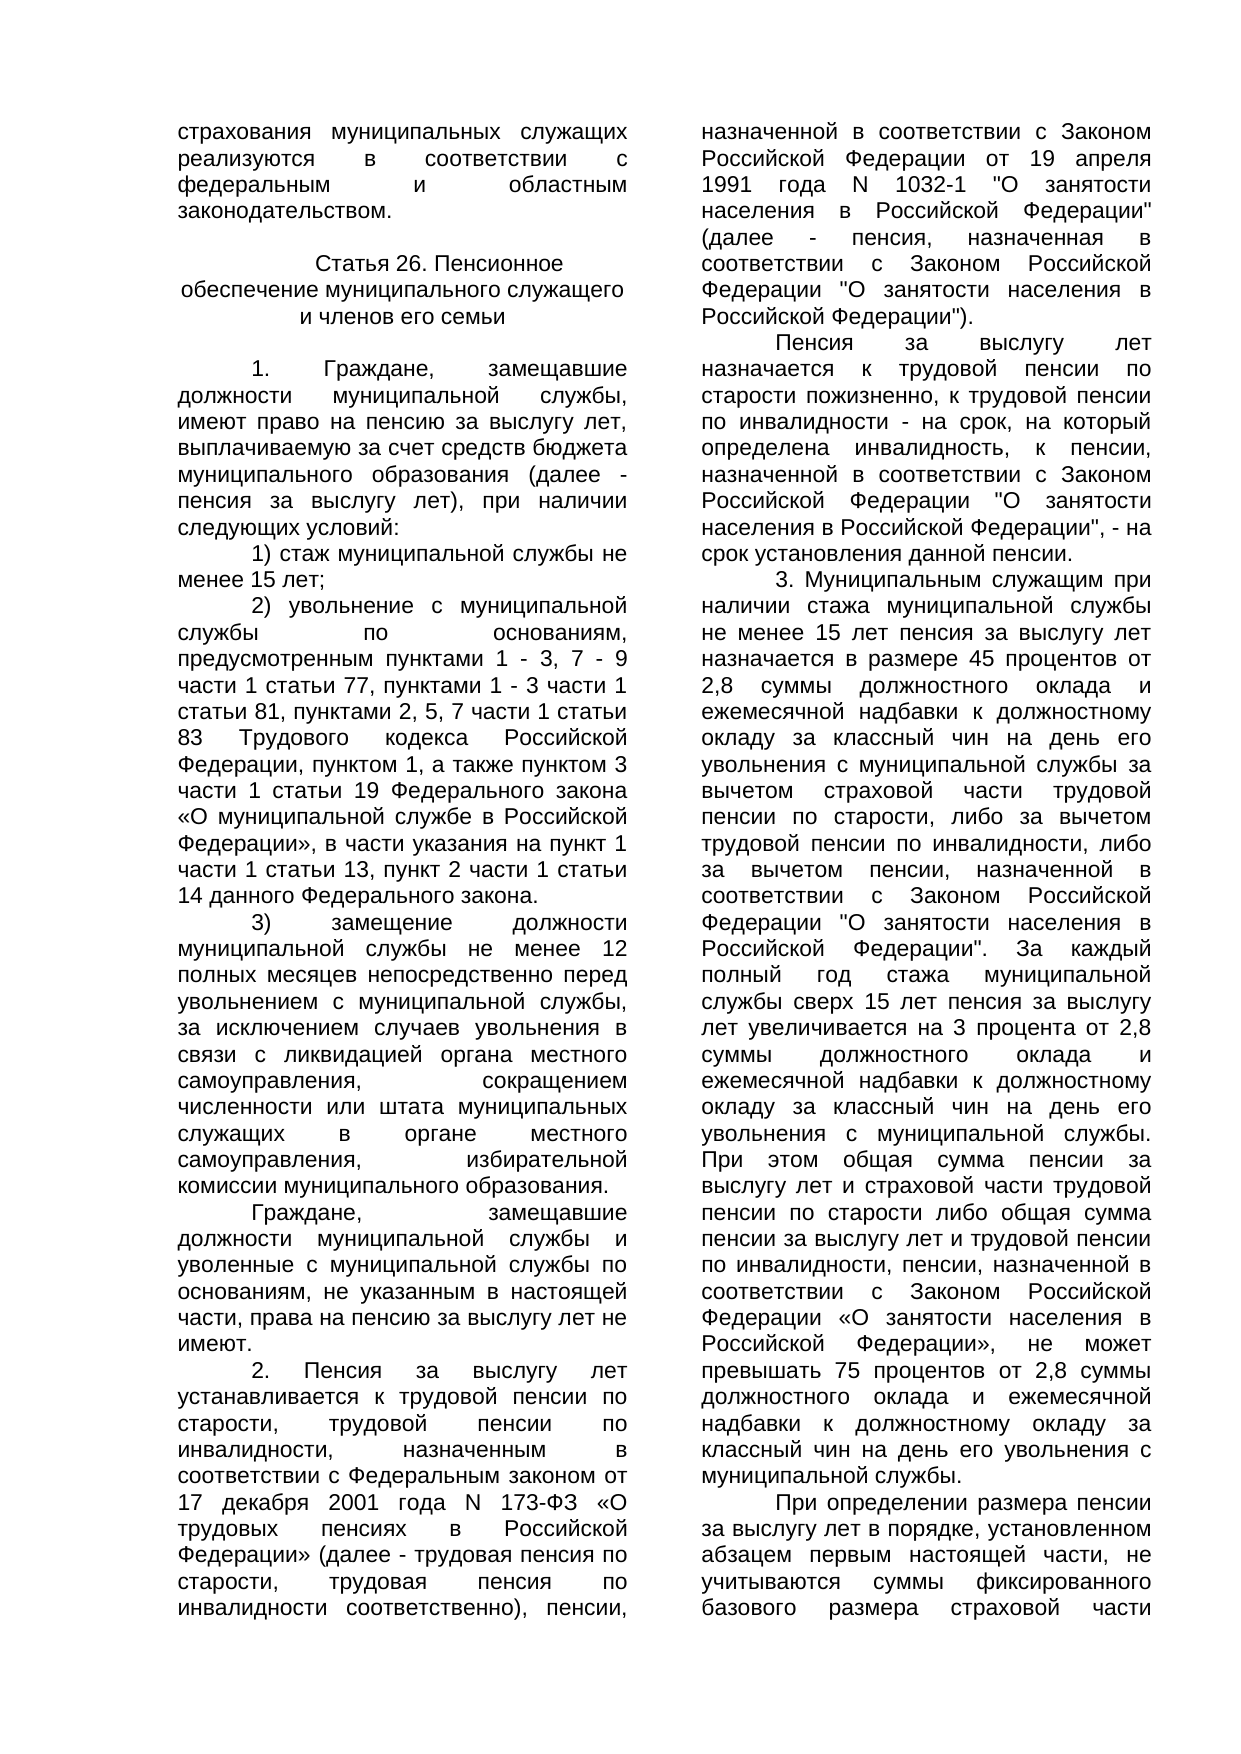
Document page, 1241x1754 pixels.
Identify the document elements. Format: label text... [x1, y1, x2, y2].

text Статья 26. Пенсионное обеспечение муниципального служащего и членов его семьи [177, 250, 627, 329]
text 1) стаж муниципальной службы не менее 15 лет; [177, 540, 627, 592]
text Пенсия за выслугу лет назначается к трудовой пенсии по старости пожизненно, к трудовой пенсии по инвалидности - на срок, на который определена инвалидность, к пенсии, назначенной в соответствии с Законом Российской Федерации "О занятости населения в Российской Федерации", - на срок установления данной пенсии. [701, 329, 1152, 566]
text 3. Муниципальным служащим при наличии стажа муниципальной службы не менее 15 лет пенсия за выслугу лет назначается в размере 45 процентов от 2,8 суммы должностного оклада и ежемесячной надбавки к должностному окладу за классный чин на день его увольнения с муниципальной службы за вычетом страховой части трудовой пенсии по старости, либо за вычетом трудовой пенсии по инвалидности, либо за вычетом пенсии, назначенной в соответствии с Законом Российской Федерации "О занятости населения в Российской Федерации". За каждый полный год стажа муниципальной службы сверх 15 лет пенсия за выслугу лет увеличивается на 3 процента от 2,8 суммы должностного оклада и ежемесячной надбавки к должностному окладу за классный чин на день его увольнения с муниципальной службы. При этом общая сумма пенсии за выслугу лет и страховой части трудовой пенсии по старости либо общая сумма пенсии за выслугу лет и трудовой пенсии по инвалидности, пенсии, назначенной в соответствии с Законом Российской Федерации «О занятости населения в Российской Федерации», не может превышать 75 процентов от 2,8 суммы должностного оклада и ежемесячной надбавки к должностному окладу за классный чин на день его увольнения с муниципальной службы. [701, 566, 1152, 1488]
text 2) увольнение с муниципальной службы по основаниям, предусмотренным пунктами 1 - 3, 7 - 9 части 1 статьи 77, пунктами 1 - 3 части 1 статьи 81, пунктами 2, 5, 7 части 1 статьи 83 Трудового кодекса Российской Федерации, пунктом 1, а также пунктом 3 части 1 статьи 19 Федерального закона «О муниципальной службе в Российской Федерации», в части указания на пункт 1 части 1 статьи 13, пункт 2 части 1 статьи 14 данного Федерального закона. [177, 592, 627, 909]
text 3) замещение должности муниципальной службы не менее 12 полных месяцев непосредственно перед увольнением с муниципальной службы, за исключением случаев увольнения в связи с ликвидацией органа местного самоуправления, сокращением численности или штата муниципальных служащих в органе местного самоуправления, избирательной комиссии муниципального образования. [177, 909, 627, 1199]
text Граждане, замещавшие должности муниципальной службы и уволенные с муниципальной службы по основаниям, не указанным в настоящей части, права на пенсию за выслугу лет не имеют. [177, 1199, 627, 1357]
text 1. Граждане, замещавшие должности муниципальной службы, имеют право на пенсию за выслугу лет, выплачиваемую за счет средств бюджета муниципального образования (далее - пенсия за выслугу лет), при наличии следующих условий: [177, 355, 627, 540]
text 2. Пенсия за выслугу лет устанавливается к трудовой пенсии по старости, трудовой пенсии по инвалидности, назначенным в соответствии с Федеральным законом от 17 декабря 2001 года N 173-ФЗ «О трудовых пенсиях в Российской Федерации» (далее - трудовая пенсия по старости, трудовая пенсия по инвалидности соответственно), пенсии, назначенной в соответствии с Законом Российской Федерации от 19 апреля 1991 года N 1032-1 "О занятости населения в Российской Федерации" (далее - пенсия, назначенная в соответствии с Законом Российской Федерации "О занятости населения в Российской Федерации"). [701, 118, 1152, 329]
text 2. Пенсия за выслугу лет устанавливается к трудовой пенсии по старости, трудовой пенсии по инвалидности, назначенным в соответствии с Федеральным законом от 17 декабря 2001 года N 173-ФЗ «О трудовых пенсиях в Российской Федерации» (далее - трудовая пенсия по старости, трудовая пенсия по инвалидности соответственно), пенсии, назначенной в соответствии с Законом Российской Федерации от 19 апреля 1991 года N 1032-1 "О занятости населения в Российской Федерации" (далее - пенсия, назначенная в соответствии с Законом Российской Федерации "О занятости населения в Российской Федерации"). [177, 1357, 627, 1620]
